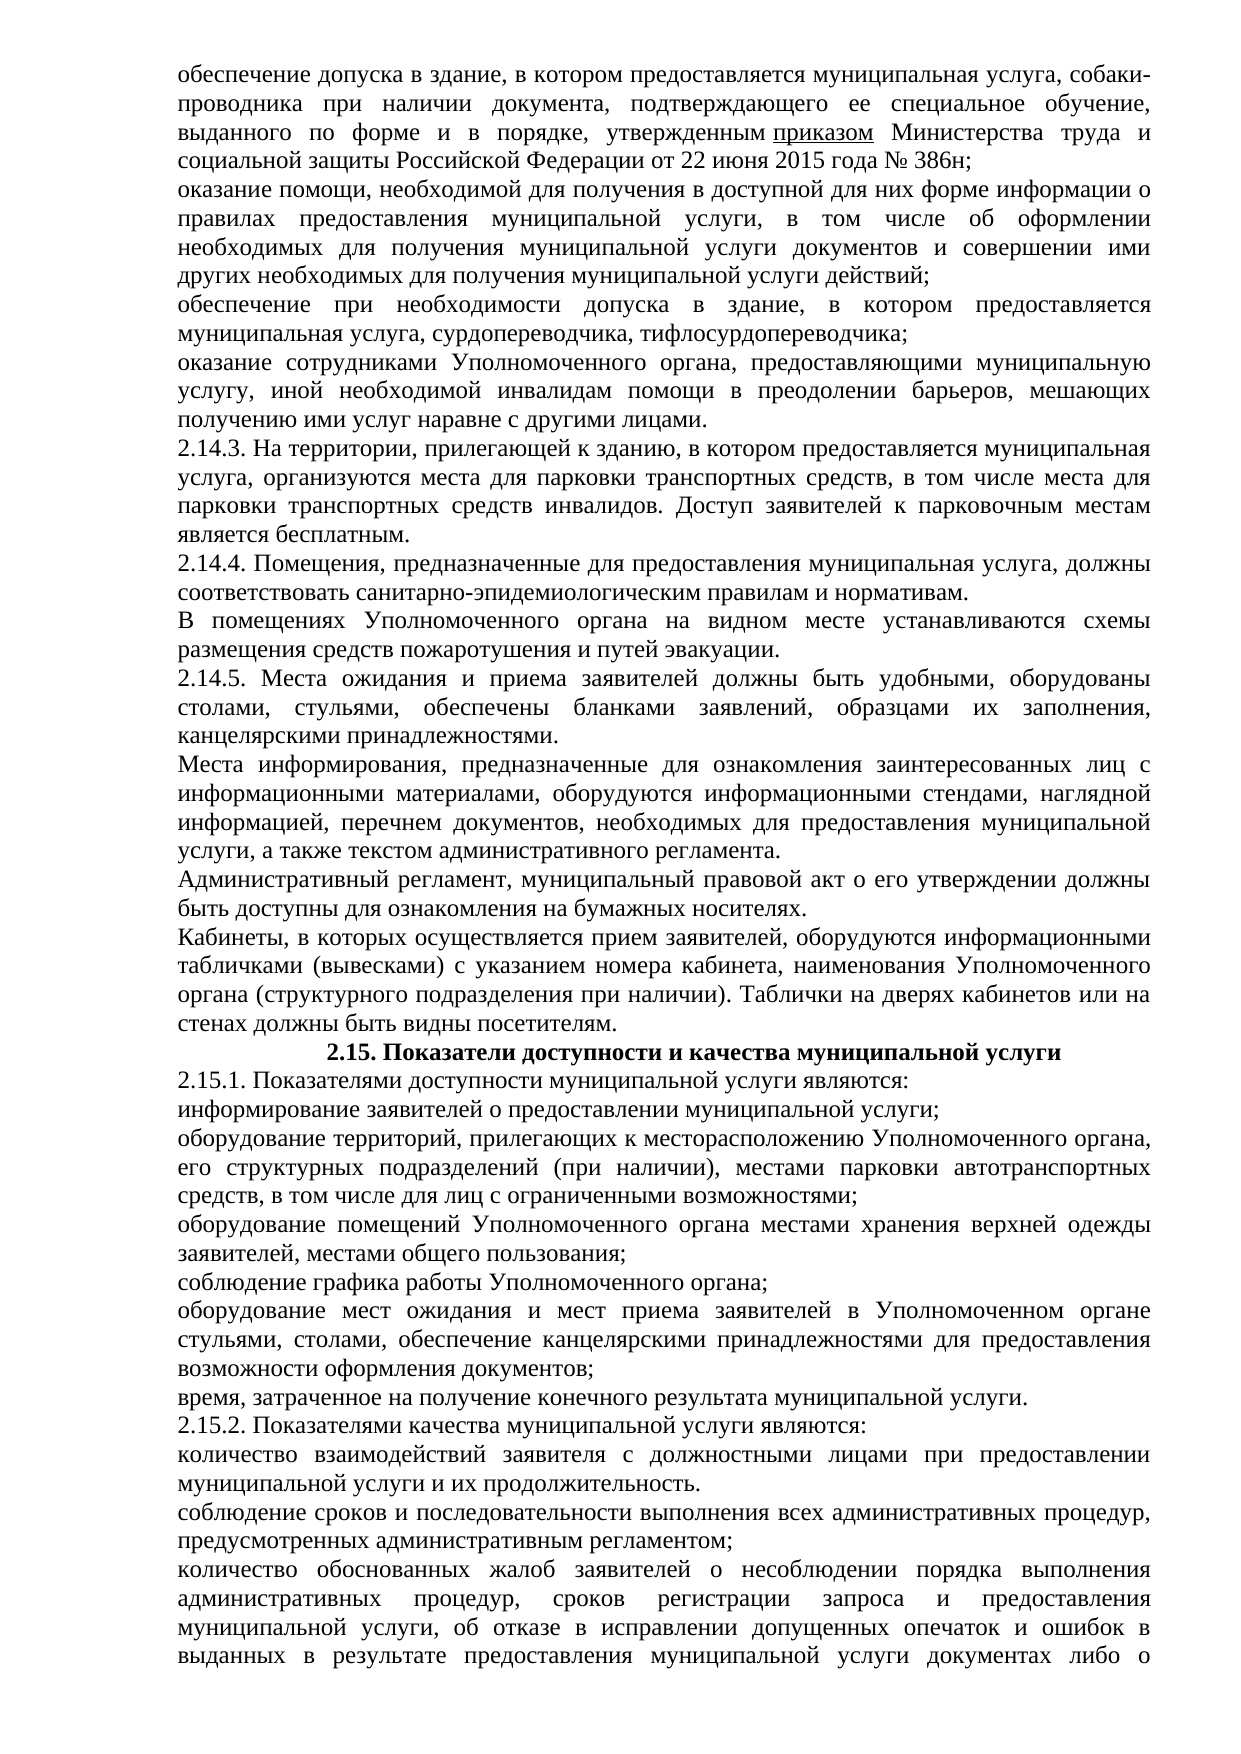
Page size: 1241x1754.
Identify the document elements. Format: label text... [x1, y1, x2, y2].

text обеспечение допуска в здание, в котором предоставляется муниципальная услуга, собаки-проводника при наличии документа, подтверждающего ее специальное обучение, выданного по форме и в порядке, утвержденным приказом Министерства труда и социальной защиты Российской Федерации от 22 июня 2015 года № 386н; [177, 59, 1152, 174]
text оборудование территорий, прилегающих к месторасположению Уполномоченного органа, его структурных подразделений (при наличии), местами парковки автотранспортных средств, в том числе для лиц с ограниченными возможностями; [177, 1123, 1152, 1209]
text оказание сотрудниками Уполномоченного органа, предоставляющими муниципальную услугу, иной необходимой инвалидам помощи в преодолении барьеров, мешающих получению ими услуг наравне с другими лицами. [177, 347, 1152, 433]
text соблюдение графика работы Уполномоченного органа; [177, 1267, 1152, 1295]
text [177, 1554, 1152, 1669]
text оборудование помещений Уполномоченного органа местами хранения верхней одежды заявителей, местами общего пользования; [177, 1209, 1152, 1267]
text соблюдение сроков и последовательности выполнения всех административных процедур, предусмотренных административным регламентом; [177, 1497, 1152, 1554]
text Места информирования, предназначенные для ознакомления заинтересованных лиц с информационными материалами, оборудуются информационными стендами, наглядной информацией, перечнем документов, необходимых для предоставления муниципальной услуги, а также текстом административного регламента. [177, 749, 1152, 864]
text 2.14.3. На территории, прилегающей к зданию, в котором предоставляется муниципальная услуга, организуются места для парковки транспортных средств, в том числе места для парковки транспортных средств инвалидов. Доступ заявителей к парковочным местам является бесплатным. [177, 433, 1152, 548]
text В помещениях Уполномоченного органа на видном месте устанавливаются схемы размещения средств пожаротушения и путей эвакуации. [177, 605, 1152, 663]
text количество взаимодействий заявителя с должностными лицами при предоставлении муниципальной услуги и их продолжительность. [177, 1439, 1152, 1497]
text оборудование мест ожидания и мест приема заявителей в Уполномоченном органе стульями, столами, обеспечение канцелярскими принадлежностями для предоставления возможности оформления документов; [177, 1295, 1152, 1382]
text 2.14.5. Места ожидания и приема заявителей должны быть удобными, оборудованы столами, стульями, обеспечены бланками заявлений, образцами их заполнения, канцелярскими принадлежностями. [177, 663, 1152, 749]
text 2.15.1. Показателями доступности муниципальной услуги являются: [177, 1065, 1152, 1094]
text 2.14.4. Помещения, предназначенные для предоставления муниципальная услуга, должны соответствовать санитарно-эпидемиологическим правилам и нормативам. [177, 548, 1152, 605]
text оказание помощи, необходимой для получения в доступной для них форме информации о правилах предоставления муниципальной услуги, в том числе об оформлении необходимых для получения муниципальной услуги документов и совершении ими других необходимых для получения муниципальной услуги действий; [177, 174, 1152, 289]
text Кабинеты, в которых осуществляется прием заявителей, оборудуются информационными табличками (вывесками) с указанием номера кабинета, наименования Уполномоченного органа (структурного подразделения при наличии). Таблички на дверях кабинетов или на стенах должны быть видны посетителям. [177, 922, 1152, 1037]
text 2.15.2. Показателями качества муниципальной услуги являются: [177, 1410, 1152, 1439]
text время, затраченное на получение конечного результата муниципальной услуги. [177, 1382, 1152, 1410]
text информирование заявителей о предоставлении муниципальной услуги; [177, 1094, 1152, 1123]
text обеспечение при необходимости допуска в здание, в котором предоставляется муниципальная услуга, сурдопереводчика, тифлосурдопереводчика; [177, 289, 1152, 347]
text Административный регламент, муниципальный правовой акт о его утверждении должны быть доступны для ознакомления на бумажных носителях. [177, 864, 1152, 922]
text 2.15. Показатели доступности и качества муниципальной услуги [177, 1037, 1152, 1065]
